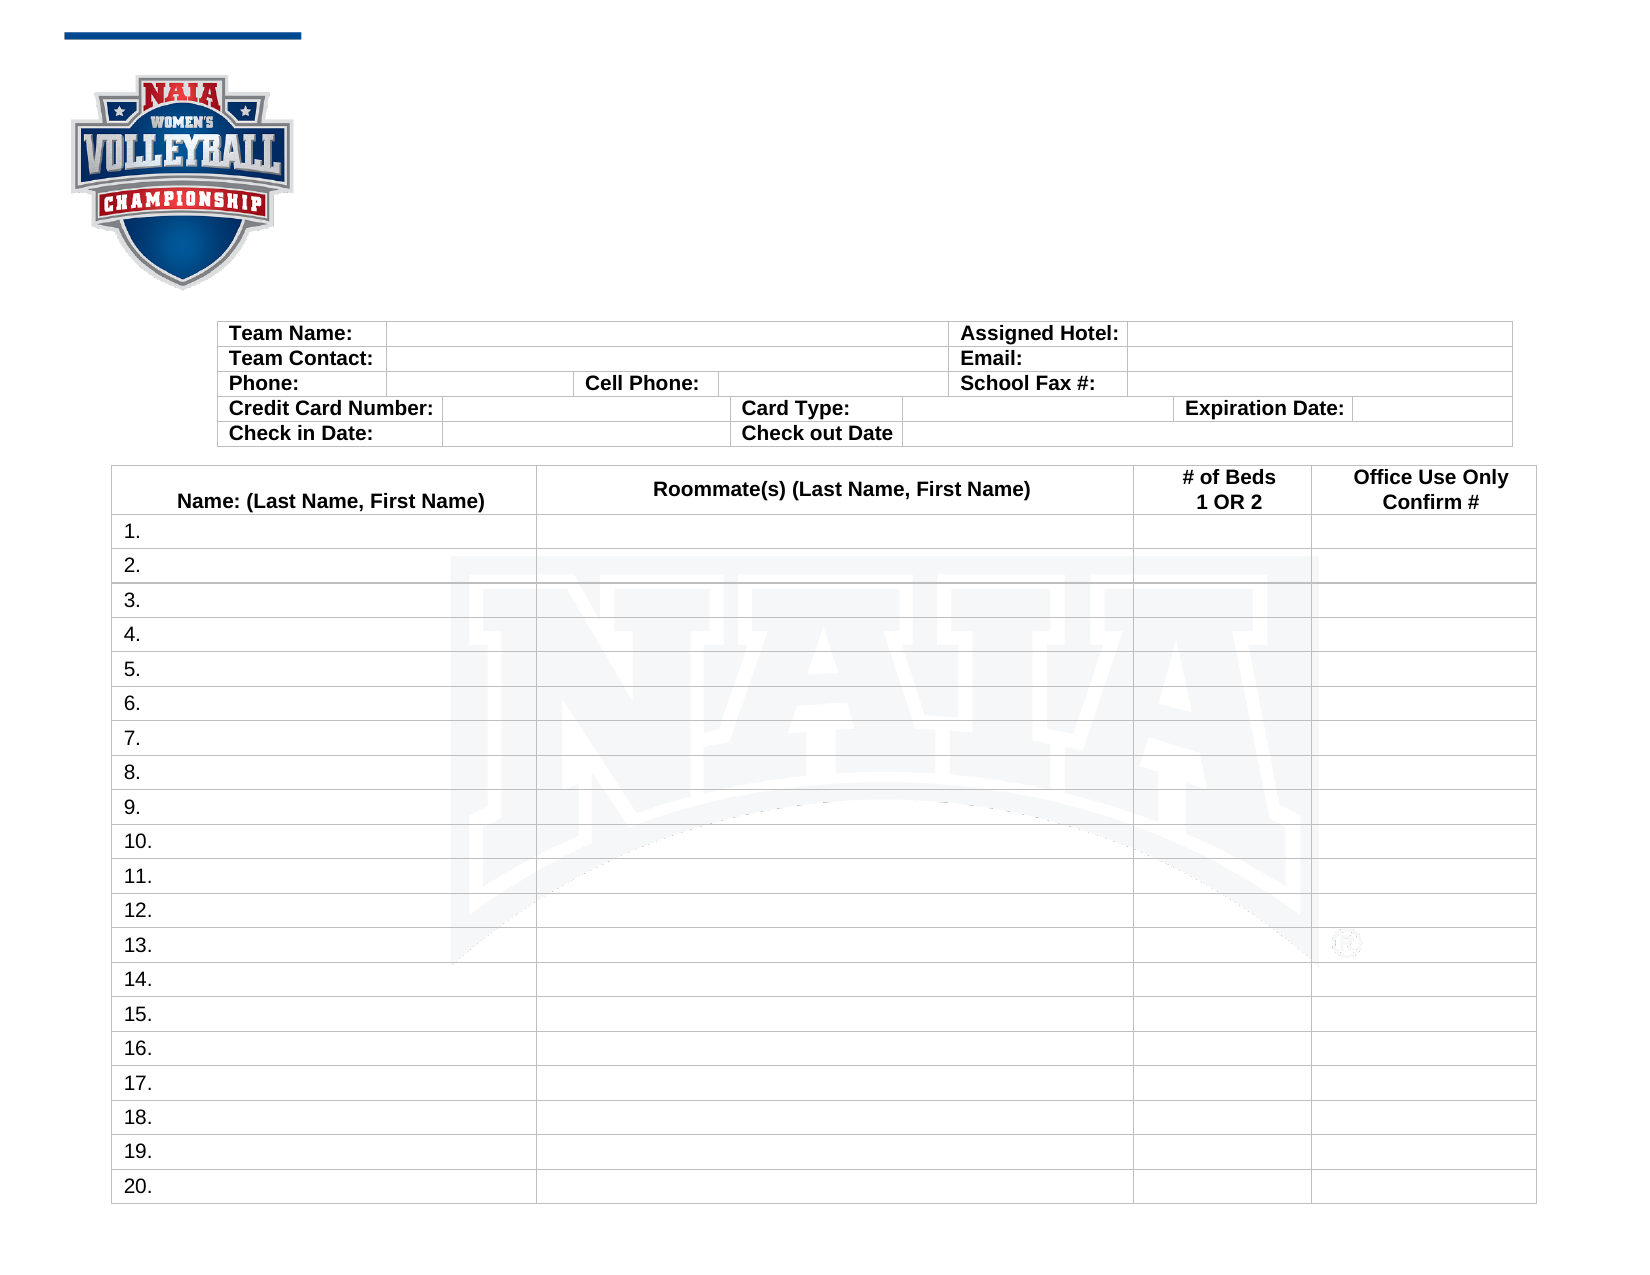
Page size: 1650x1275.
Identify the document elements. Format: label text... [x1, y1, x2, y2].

table_cell [537, 721, 1133, 755]
picture [1, 0, 1421, 465]
table_cell [1312, 963, 1536, 996]
table_cell [1134, 1101, 1311, 1134]
table_cell [537, 894, 1133, 927]
table_cell 1. [112, 515, 536, 548]
table_cell [1134, 652, 1311, 686]
table_cell [1312, 1066, 1536, 1099]
table_cell [1134, 928, 1311, 962]
table_cell [1312, 859, 1536, 893]
table_cell [537, 618, 1133, 651]
table_cell [1312, 515, 1536, 548]
table_header Roommate(s) (Last Name, First Name) [537, 466, 1133, 514]
table_cell School Fax #: [949, 372, 1127, 396]
table_cell [387, 347, 948, 371]
table_cell [1134, 963, 1311, 996]
table_cell [537, 790, 1133, 824]
table_header [1128, 322, 1512, 346]
table_cell [1312, 1032, 1536, 1065]
table_cell Team Contact: [218, 347, 386, 371]
table_cell [537, 997, 1133, 1031]
table_cell [1312, 928, 1536, 962]
table_cell [1134, 549, 1311, 582]
table_cell 6. [112, 687, 536, 720]
table_cell [1134, 825, 1311, 858]
table_cell Email: [949, 347, 1127, 371]
table_cell [1134, 618, 1311, 651]
table_cell 19. [112, 1135, 536, 1168]
table_header Office Use Only Confirm # [1312, 466, 1536, 514]
table_cell 9. [112, 790, 536, 824]
table_cell [443, 397, 730, 421]
table_cell [537, 1101, 1133, 1134]
table_cell [1134, 1135, 1311, 1168]
table_header Team Name: [218, 322, 386, 346]
table_cell [537, 652, 1133, 686]
table_cell [537, 928, 1133, 962]
table_cell [1134, 859, 1311, 893]
table_cell 11. [112, 859, 536, 893]
table_cell [1128, 347, 1512, 371]
table_cell [1312, 825, 1536, 858]
table_cell [537, 687, 1133, 720]
table_cell [1134, 790, 1311, 824]
table_cell [1312, 549, 1536, 582]
table_cell [1134, 687, 1311, 720]
table_cell [1312, 790, 1536, 824]
table_cell [537, 859, 1133, 893]
table_cell 8. [112, 756, 536, 789]
table_header Name: (Last Name, First Name) [112, 466, 536, 514]
table_cell [1312, 1135, 1536, 1168]
table_cell 2. [112, 549, 536, 582]
table_cell [1134, 997, 1311, 1031]
table_cell [1312, 584, 1536, 617]
table_cell [1312, 721, 1536, 755]
table_header Assigned Hotel: [949, 322, 1127, 346]
table_cell 10. [112, 825, 536, 858]
table_cell [537, 1170, 1133, 1203]
table_cell [537, 825, 1133, 858]
table_cell Check in Date: [218, 422, 442, 446]
table_cell 15. [112, 997, 536, 1031]
table_cell [1353, 397, 1512, 421]
table_cell [1134, 1032, 1311, 1065]
table_cell [1312, 1170, 1536, 1203]
table_cell [1134, 1066, 1311, 1099]
table_cell Cell Phone: [574, 372, 718, 396]
table_cell [1312, 652, 1536, 686]
table_cell 18. [112, 1101, 536, 1134]
table_cell Expiration Date: [1174, 397, 1352, 421]
table_cell [903, 397, 1173, 421]
table_cell [903, 422, 1512, 446]
table_cell 12. [112, 894, 536, 927]
table_cell [1134, 721, 1311, 755]
table_header [387, 322, 948, 346]
table_cell [1312, 1101, 1536, 1134]
table_cell [537, 1032, 1133, 1065]
table_cell [1134, 1170, 1311, 1203]
table_cell [1134, 894, 1311, 927]
table_cell [537, 963, 1133, 996]
table_cell [1134, 584, 1311, 617]
table_cell Credit Card Number: [218, 397, 442, 421]
table_cell [1312, 997, 1536, 1031]
table_cell [1312, 687, 1536, 720]
table_cell 5. [112, 652, 536, 686]
table_cell 3. [112, 584, 536, 617]
table_cell [537, 1135, 1133, 1168]
table_cell 14. [112, 963, 536, 996]
table_cell [1312, 618, 1536, 651]
table_cell 17. [112, 1066, 536, 1099]
table_cell Phone: [218, 372, 386, 396]
table_header # of Beds 1 OR 2 [1134, 466, 1311, 514]
table_cell [1134, 756, 1311, 789]
table_cell [537, 584, 1133, 617]
table_cell [1134, 515, 1311, 548]
table_cell 4. [112, 618, 536, 651]
table_cell [387, 372, 573, 396]
table_cell 13. [112, 928, 536, 962]
table_cell [537, 549, 1133, 582]
table_cell [1312, 756, 1536, 789]
table_cell [537, 756, 1133, 789]
table_cell Card Type: [731, 397, 902, 421]
table_cell [537, 515, 1133, 548]
table_cell Check out Date [731, 422, 902, 446]
table_cell [537, 1066, 1133, 1099]
table_cell 7. [112, 721, 536, 755]
table_cell [719, 372, 948, 396]
table_cell 16. [112, 1032, 536, 1065]
table_cell [443, 422, 730, 446]
table_cell 20. [112, 1170, 536, 1203]
table_cell [1312, 894, 1536, 927]
table_cell [1128, 372, 1512, 396]
